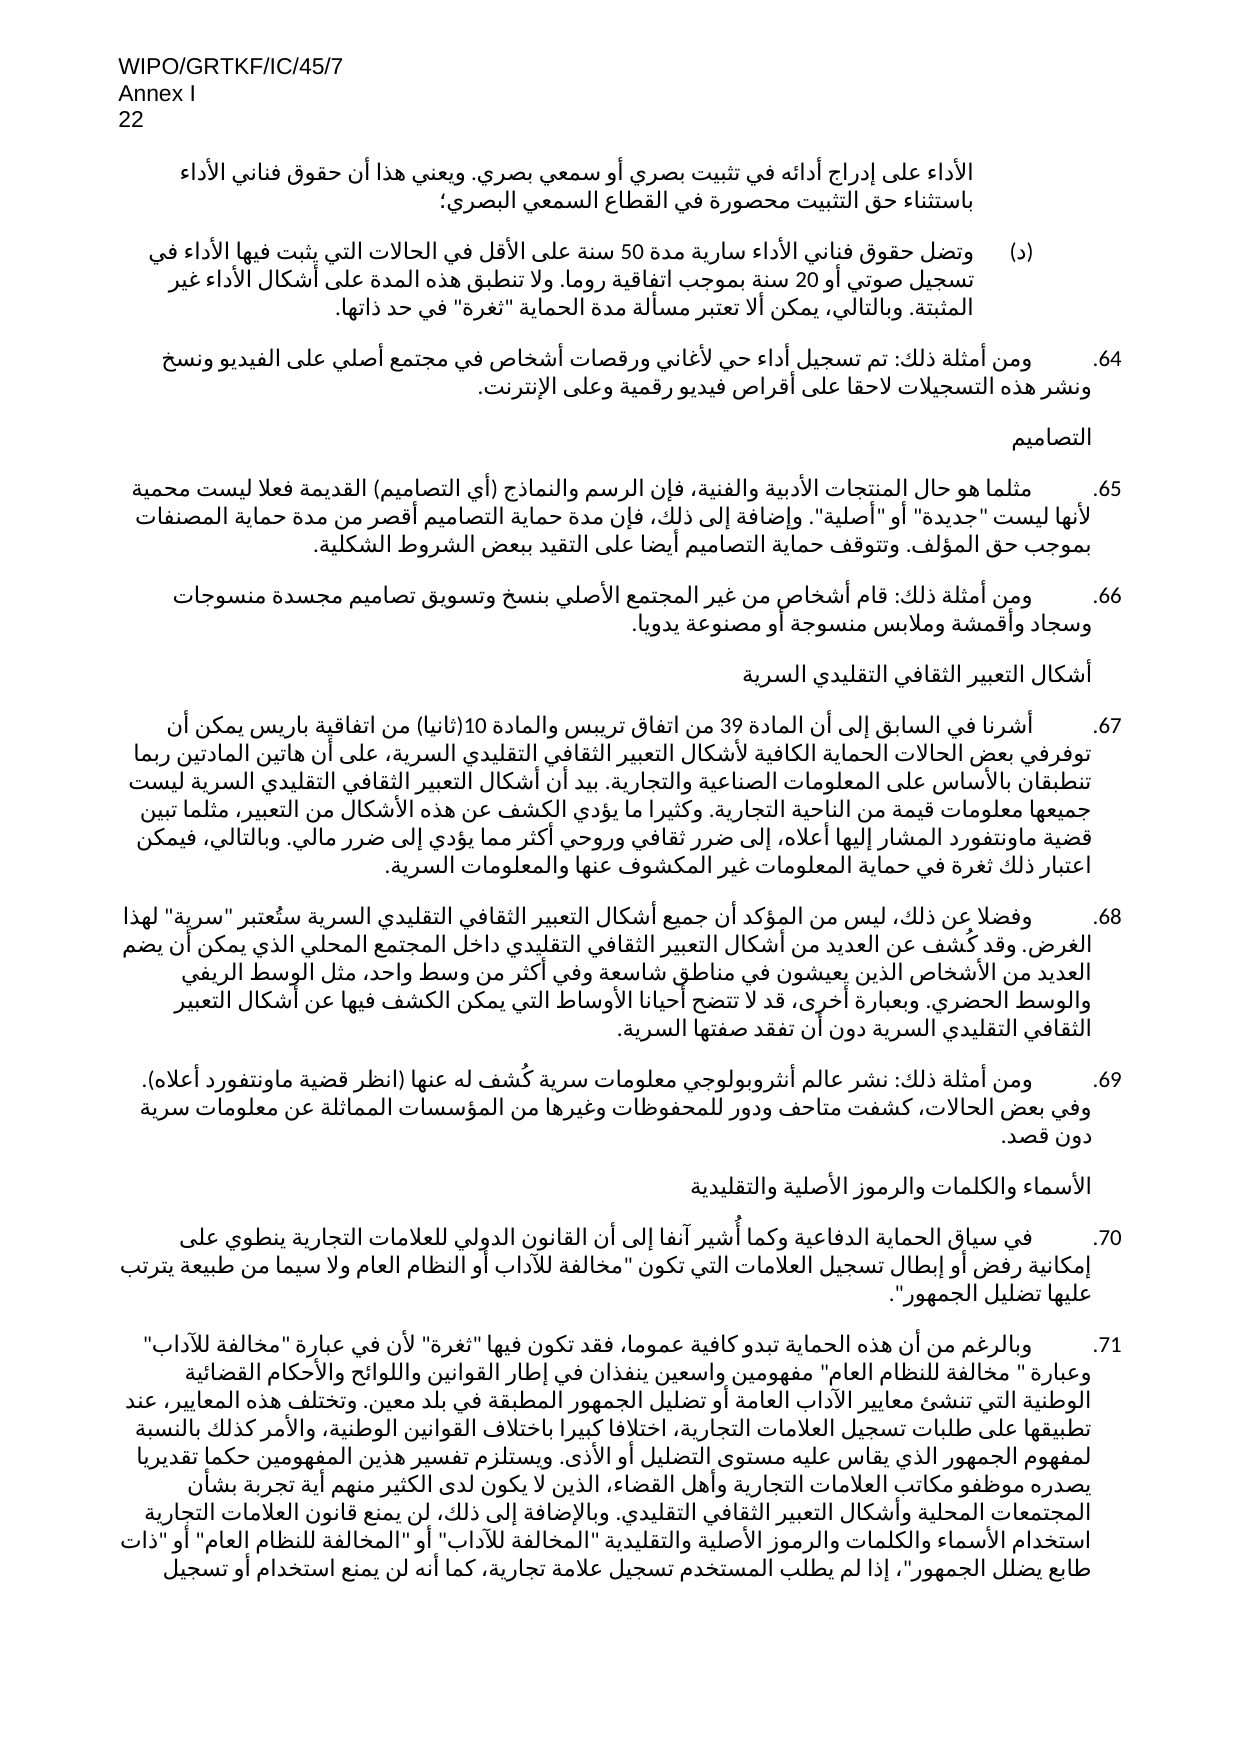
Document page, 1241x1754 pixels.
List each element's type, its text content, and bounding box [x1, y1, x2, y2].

text مثلما هو حال المنتجات الأدبية والفنية، فإن الرسم والنماذج (أي التصاميم) القديمة فعلا ليست محمية لأنها ليست "جديدة" أو "أصلية". وإضافة إلى ذلك، فإن مدة حماية التصاميم أقصر من مدة حماية المصنفات بموجب حق المؤلف. وتتوقف حماية التصاميم أيضا على التقيد ببعض الشروط الشكلية. [118, 474, 1092, 558]
text ومن أمثلة ذلك: قام أشخاص من غير المجتمع الأصلي بنسخ وتسويق تصاميم مجسدة منسوجات وسجاد وأقمشة وملابس منسوجة أو مصنوعة يدويا. [118, 581, 1092, 637]
subtitle التصاميم [118, 423, 1092, 451]
subtitle الأسماء والكلمات والرموز الأصلية والتقليدية [118, 1172, 1092, 1200]
text ومن أمثلة ذلك: تم تسجيل أداء حي لأغاني ورقصات أشخاص في مجتمع أصلي على الفيديو ونسخ ونشر هذه التسجيلات لاحقا على أقراص فيديو رقمية وعلى الإنترنت. [118, 344, 1092, 401]
text أشرنا في السابق إلى أن المادة 39 من اتفاق تريبس والمادة 10(ثانيا) من اتفاقية باريس يمكن أن توفرفي بعض الحالات الحماية الكافية لأشكال التعبير الثقافي التقليدي السرية، على أن هاتين المادتين ربما تنطبقان بالأساس على المعلومات الصناعية والتجارية. بيد أن أشكال التعبير الثقافي التقليدي السرية ليست جميعها معلومات قيمة من الناحية التجارية. وكثيرا ما يؤدي الكشف عن هذه الأشكال من التعبير، مثلما تبين قضية ماونتفورد المشار إليها أعلاه، إلى ضرر ثقافي وروحي أكثر مما يؤدي إلى ضرر مالي. وبالتالي، فيمكن اعتبار ذلك ثغرة في حماية المعلومات غير المكشوف عنها والمعلومات السرية. [118, 711, 1092, 879]
text ومن أمثلة ذلك: نشر عالم أنثروبولوجي معلومات سرية كُشف له عنها (انظر قضية ماونتفورد أعلاه). وفي بعض الحالات، كشفت متاحف ودور للمحفوظات وغيرها من المؤسسات المماثلة عن معلومات سرية دون قصد. [118, 1065, 1092, 1149]
text وفضلا عن ذلك، ليس من المؤكد أن جميع أشكال التعبير الثقافي التقليدي السرية ستُعتبر "سرية" لهذا الغرض. وقد كُشف عن العديد من أشكال التعبير الثقافي التقليدي داخل المجتمع المحلي الذي يمكن أن يضم العديد من الأشخاص الذين يعيشون في مناطق شاسعة وفي أكثر من وسط واحد، مثل الوسط الريفي والوسط الحضري. وبعبارة أخرى، قد لا تتضح أحيانا الأوساط التي يمكن الكشف فيها عن أشكال التعبير الثقافي التقليدي السرية دون أن تفقد صفتها السرية. [118, 902, 1092, 1042]
text في سياق الحماية الدفاعية وكما أُشير آنفا إلى أن القانون الدولي للعلامات التجارية ينطوي على إمكانية رفض أو إبطال تسجيل العلامات التي تكون "مخالفة للآداب أو النظام العام ولا سيما من طبيعة يترتب عليها تضليل الجمهور". [118, 1223, 1092, 1307]
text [118, 1330, 1092, 1582]
subtitle أشكال التعبير الثقافي التقليدي السرية [118, 660, 1092, 688]
text (د) وتضل حقوق فناني الأداء سارية مدة 50 سنة على الأقل في الحالات التي يثبت فيها الأداء في تسجيل صوتي أو 20 سنة بموجب اتفاقية روما. ولا تنطبق هذه المدة على أشكال الأداء غير المثبتة. وبالتالي، يمكن ألا تعتبر مسألة مدة الحماية "ثغرة" في حد ذاتها. [118, 237, 1033, 322]
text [118, 158, 1033, 214]
